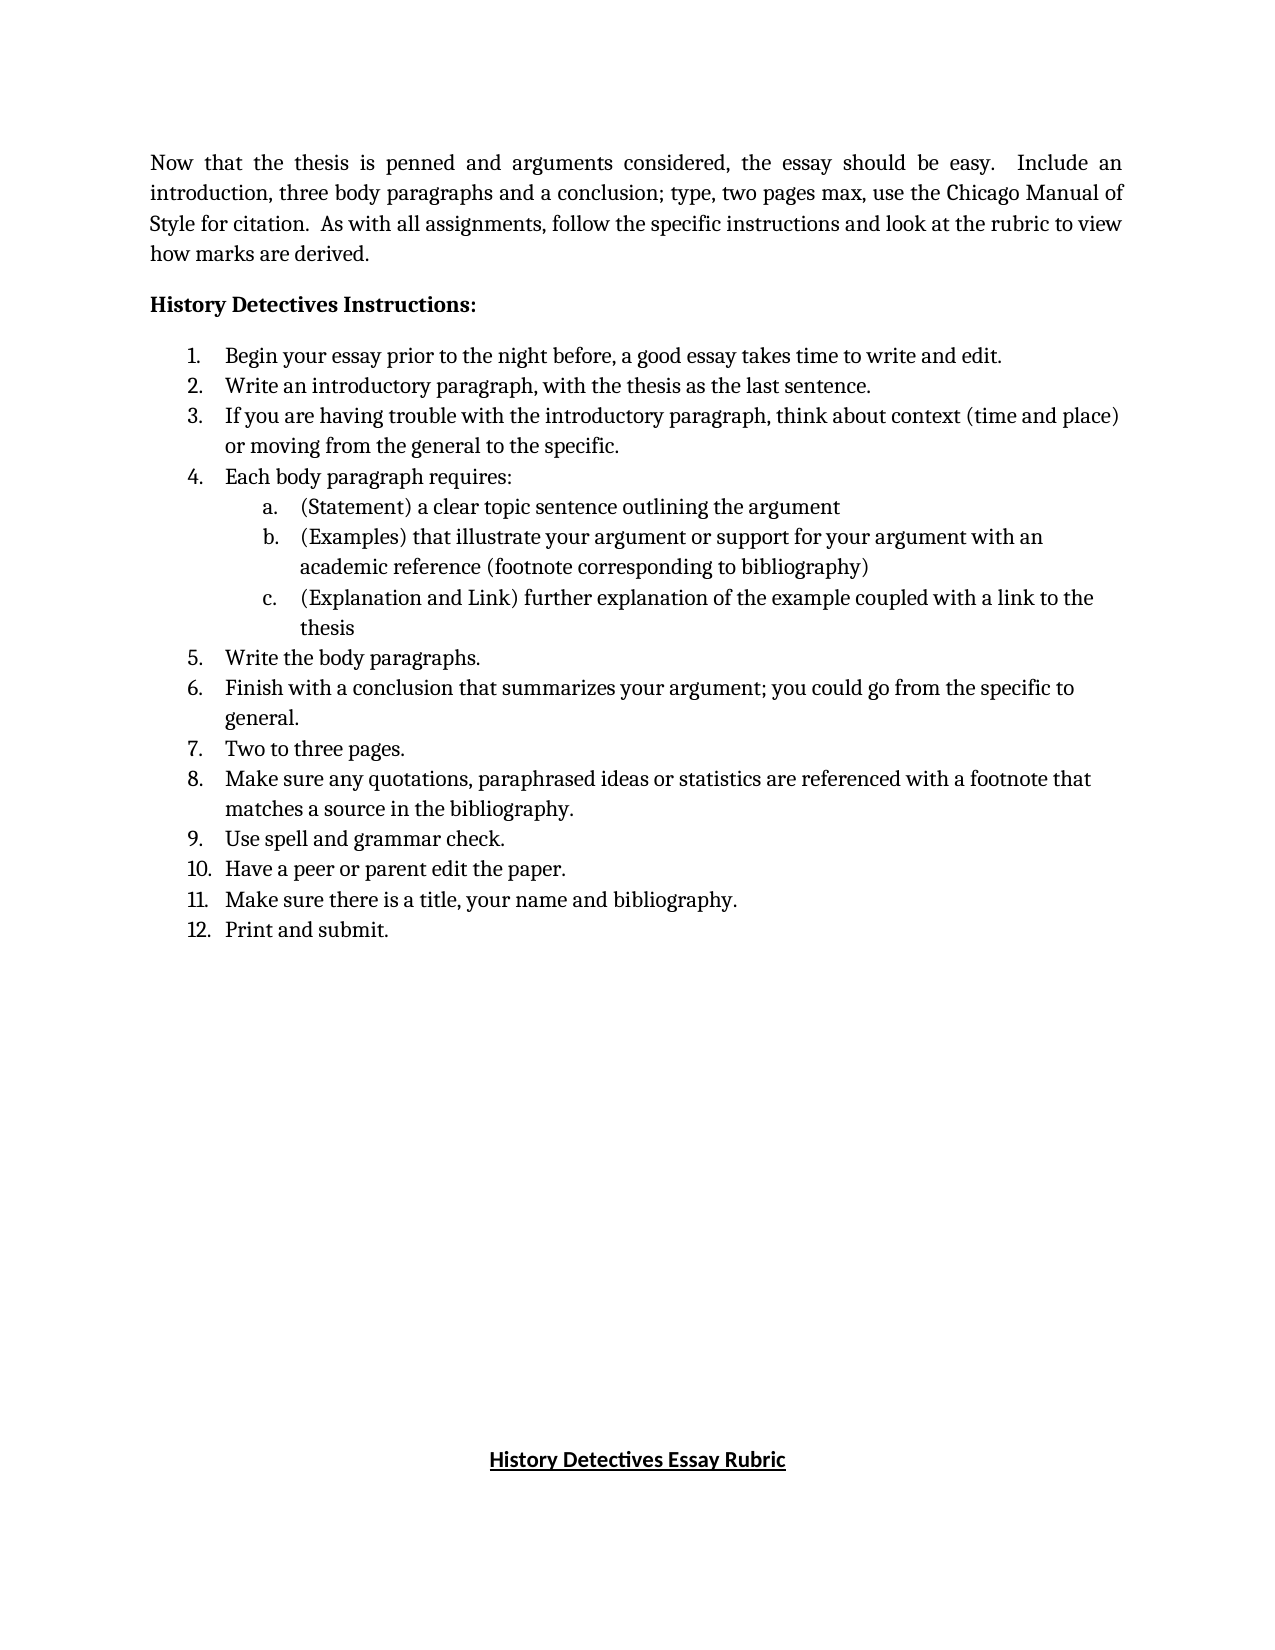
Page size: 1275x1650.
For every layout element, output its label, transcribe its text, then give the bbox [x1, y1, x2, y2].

text History Detectives Instructions: [150, 292, 1125, 318]
list Use spell and grammar check. [187, 826, 1125, 852]
text History Detectives Essay Rubric [150, 1445, 1125, 1473]
list (Examples) that illustrate your argument or support for your argument with an academic reference (footnote corresponding to bibliography) [262, 524, 1125, 581]
list Make sure there is a title, your name and bibliography. [187, 886, 1125, 913]
list Write an introductory paragraph, with the thesis as the last sentence. [187, 373, 1125, 399]
list Begin your essay prior to the night before, a good essay takes time to write and edit. [187, 343, 1125, 369]
list If you are having trouble with the introductory paragraph, think about context (time and place) or moving from the general to the specific. [187, 403, 1125, 460]
list Finish with a conclusion that summarizes your argument; you could go from the specific to general. [187, 675, 1125, 732]
text Now that the thesis is penned and arguments considered, the essay should be easy. Include an introduction, three body paragraphs and a conclusion; type, two pages max, use the Chicago Manual of Style for citation. As with all assignments, follow the specific instructions and look at the rubric to view how marks are derived. [150, 150, 1125, 267]
list Write the body paragraphs. [187, 645, 1125, 671]
list (Explanation and Link) further explanation of the example coupled with a link to the thesis [262, 584, 1125, 641]
list Each body paragraph requires: [187, 463, 1125, 490]
list Two to three pages. [187, 735, 1125, 762]
list Have a peer or parent edit the paper. [187, 856, 1125, 883]
list Make sure any quotations, paraphrased ideas or statistics are referenced with a footnote that matches a source in the bibliography. [187, 766, 1125, 822]
list Print and submit. [187, 917, 1125, 943]
list (Statement) a clear topic sentence outlining the argument [262, 494, 1125, 520]
